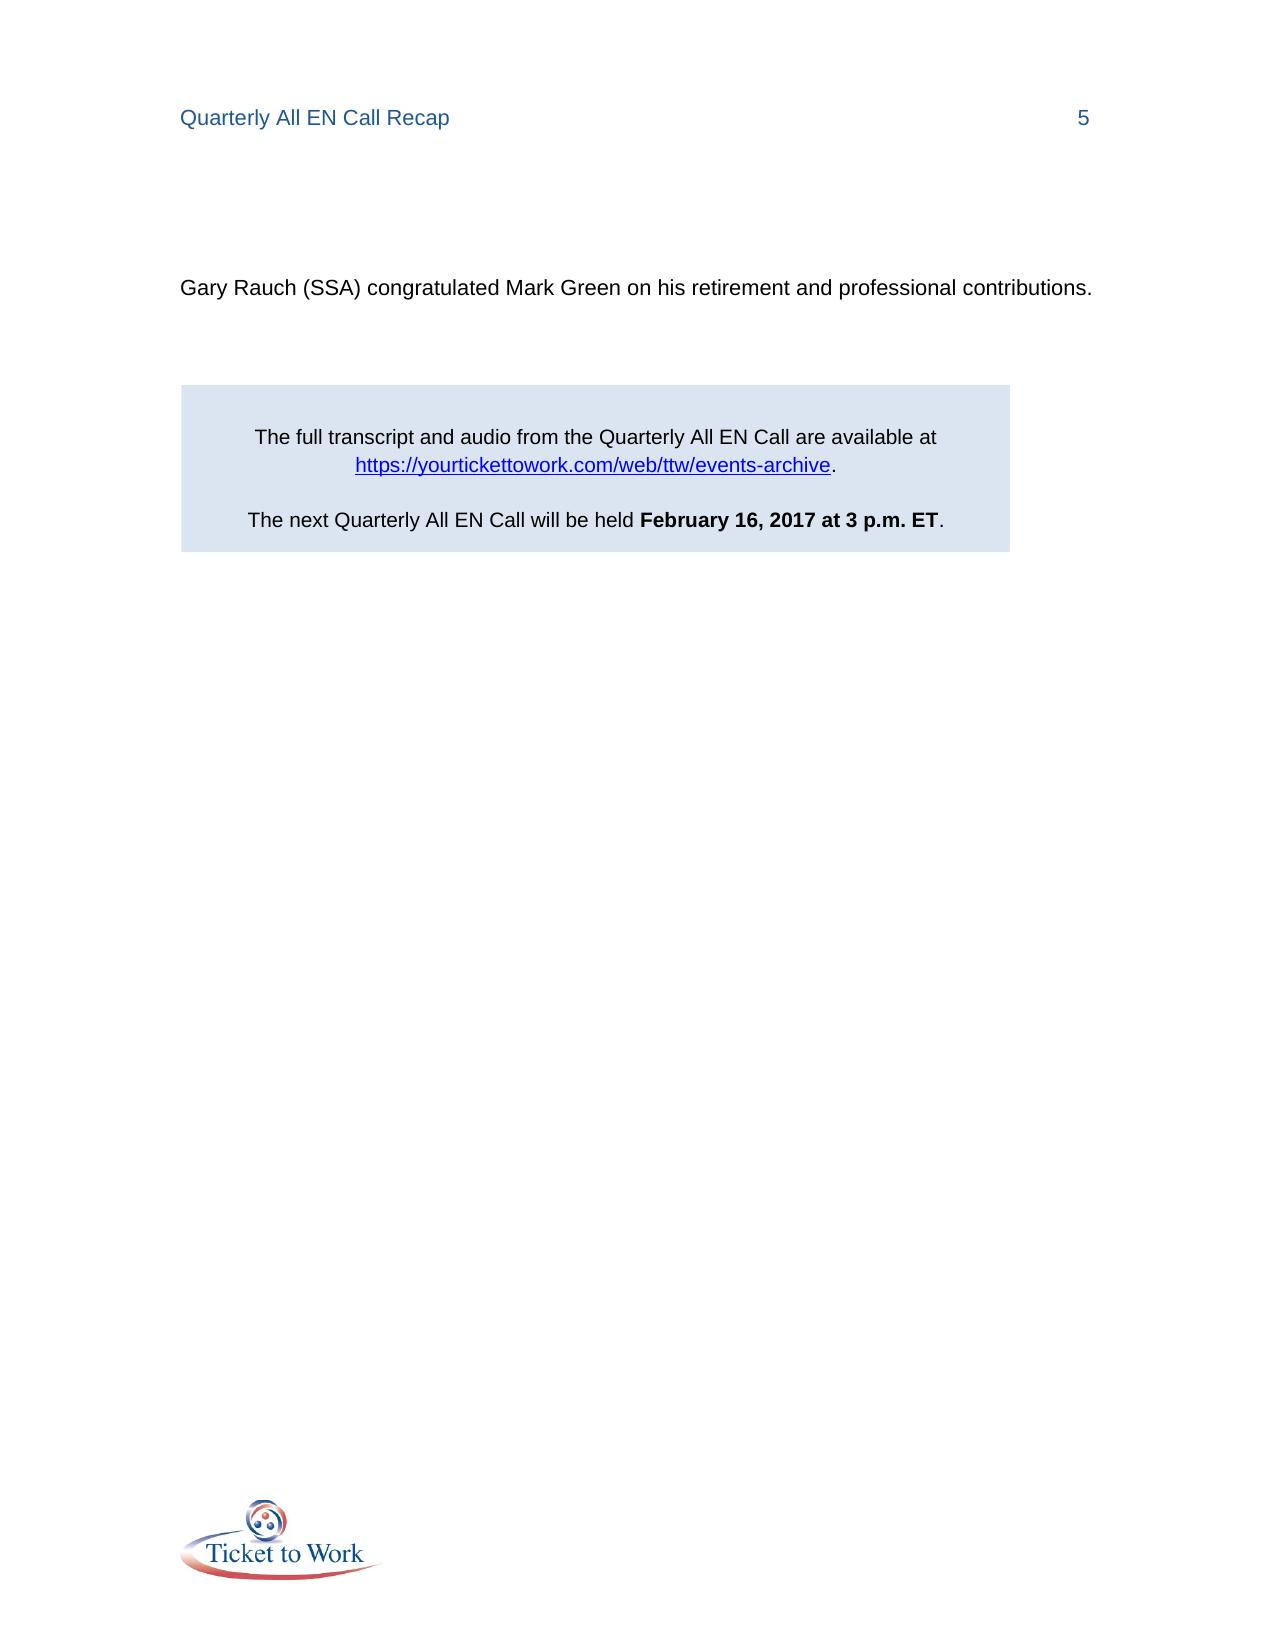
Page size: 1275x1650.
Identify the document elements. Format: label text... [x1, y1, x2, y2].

picture [180, 1500, 383, 1580]
text Gary Rauch (SSA) congratulated Mark Green on his retirement and professional contributions. [180, 270, 1095, 301]
